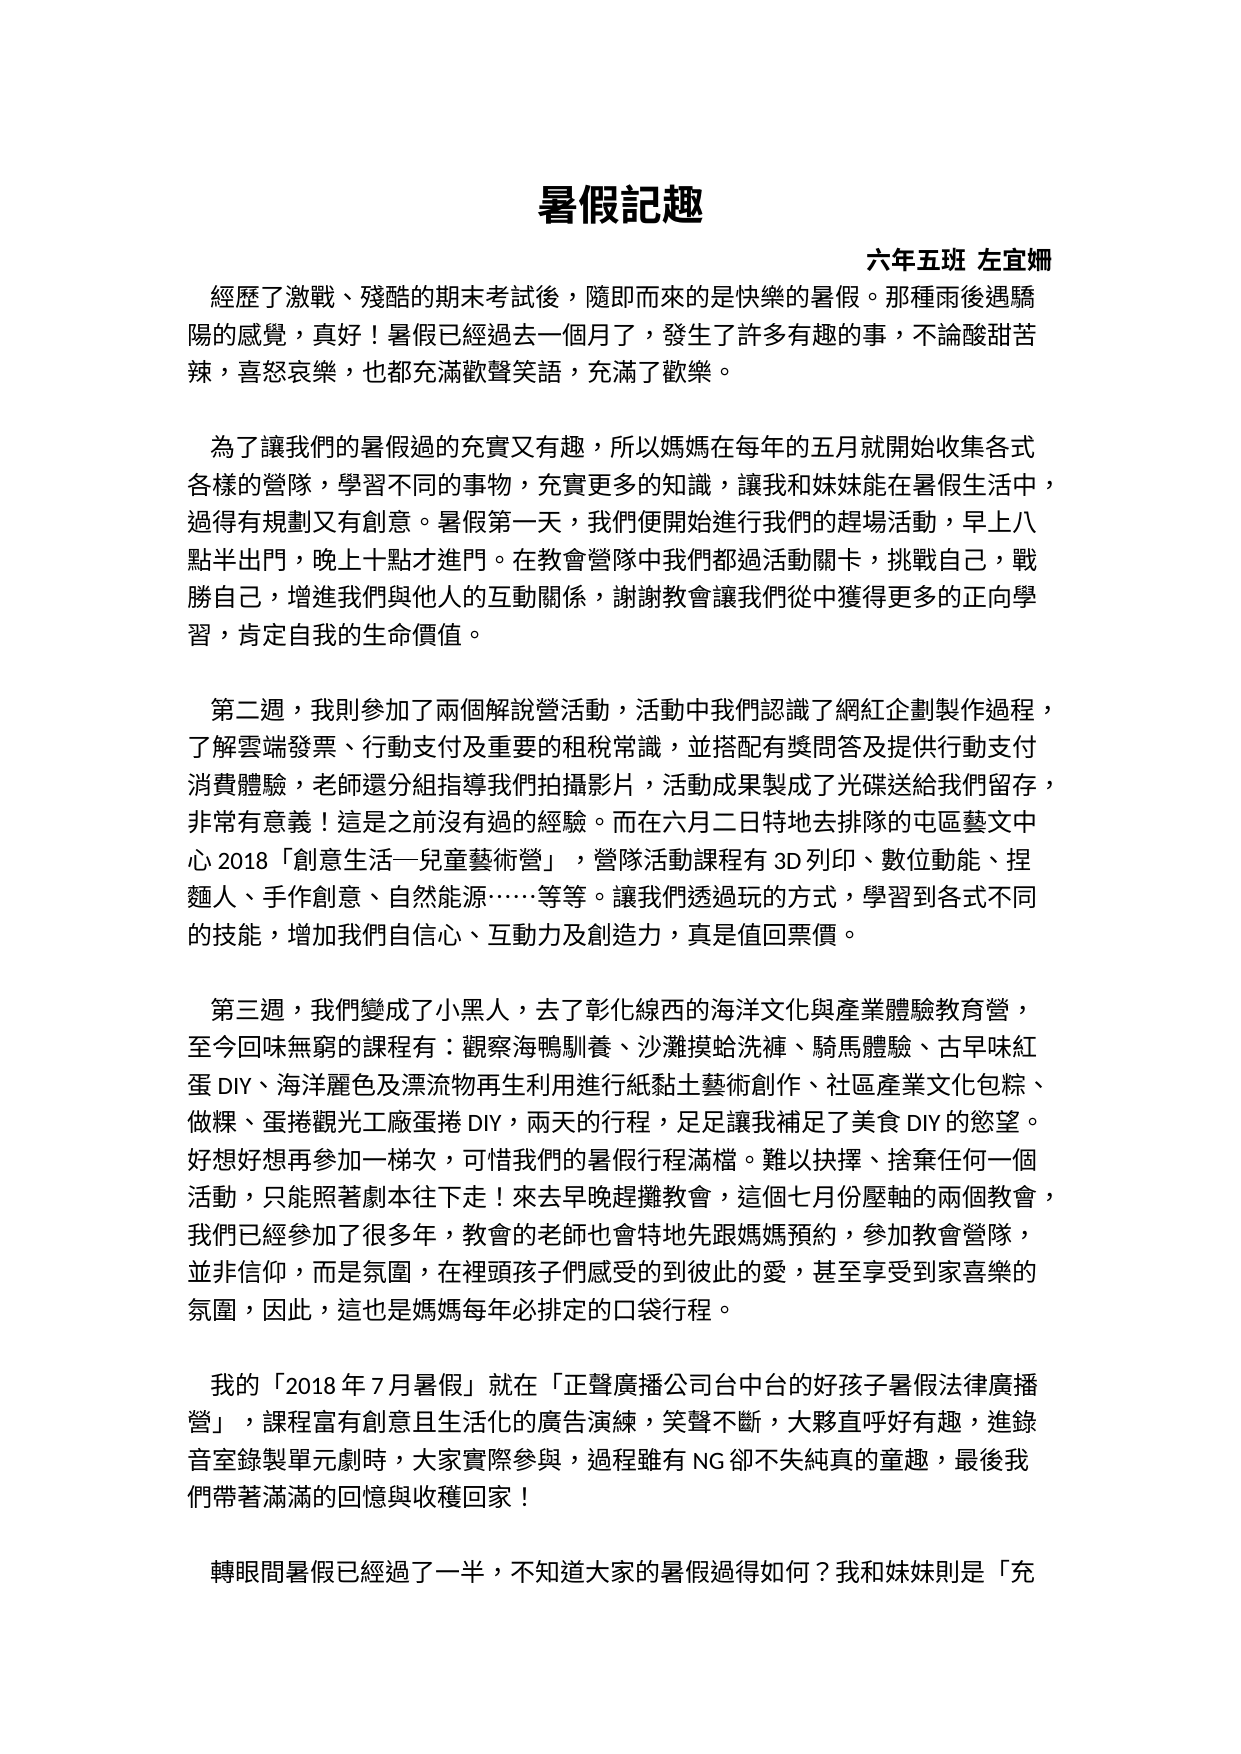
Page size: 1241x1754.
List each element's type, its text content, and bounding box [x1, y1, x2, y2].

text 經歷了激戰、殘酷的期末考試後，隨即而來的是快樂的暑假。那種雨後遇驕陽的感覺，真好！暑假已經過去一個月了，發生了許多有趣的事，不論酸甜苦辣，喜怒哀樂，也都充滿歡聲笑語，充滿了歡樂。 [187, 277, 1053, 389]
text 第二週，我則參加了兩個解說營活動，活動中我們認識了網紅企劃製作過程，了解雲端發票、行動支付及重要的租稅常識，並搭配有獎問答及提供行動支付消費體驗，老師還分組指導我們拍攝影片，活動成果製成了光碟送給我們留存，非常有意義！這是之前沒有過的經驗。而在六月二日特地去排隊的屯區藝文中心2018「創意生活─兒童藝術營」，營隊活動課程有3D列印、數位動能、捏麵人、手作創意、自然能源……等等。讓我們透過玩的方式，學習到各式不同的技能，增加我們自信心、互動力及創造力，真是值回票價。 [187, 689, 1053, 952]
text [187, 1552, 1053, 1589]
text 六年五班 左宜姍 [187, 239, 1053, 277]
text 第三週，我們變成了小黑人，去了彰化線西的海洋文化與產業體驗教育營，至今回味無窮的課程有：觀察海鴨馴養、沙灘摸蛤洗褲、騎馬體驗、古早味紅蛋DIY、海洋麗色及漂流物再生利用進行紙黏土藝術創作、社區產業文化包粽、做粿、蛋捲觀光工廠蛋捲DIY，兩天的行程，足足讓我補足了美食DIY的慾望。好想好想再參加一梯次，可惜我們的暑假行程滿檔。難以抉擇、捨棄任何一個活動，只能照著劇本往下走！來去早晚趕攤教會，這個七月份壓軸的兩個教會，我們已經參加了很多年，教會的老師也會特地先跟媽媽預約，參加教會營隊，並非信仰，而是氛圍，在裡頭孩子們感受的到彼此的愛，甚至享受到家喜樂的氛圍，因此，這也是媽媽每年必排定的口袋行程。 [187, 989, 1053, 1327]
text 暑假記趣 [187, 164, 1053, 239]
text 為了讓我們的暑假過的充實又有趣，所以媽媽在每年的五月就開始收集各式各樣的營隊，學習不同的事物，充實更多的知識，讓我和妹妹能在暑假生活中，過得有規劃又有創意。暑假第一天，我們便開始進行我們的趕場活動，早上八點半出門，晚上十點才進門。在教會營隊中我們都過活動關卡，挑戰自己，戰勝自己，增進我們與他人的互動關係，謝謝教會讓我們從中獲得更多的正向學習，肯定自我的生命價值。 [187, 427, 1053, 652]
text 我的「2018年7月暑假」就在「正聲廣播公司台中台的好孩子暑假法律廣播營」，課程富有創意且生活化的廣告演練，笑聲不斷，大夥直呼好有趣，進錄音室錄製單元劇時，大家實際參與，過程雖有NG卻不失純真的童趣，最後我們帶著滿滿的回憶與收穫回家！ [187, 1364, 1053, 1514]
